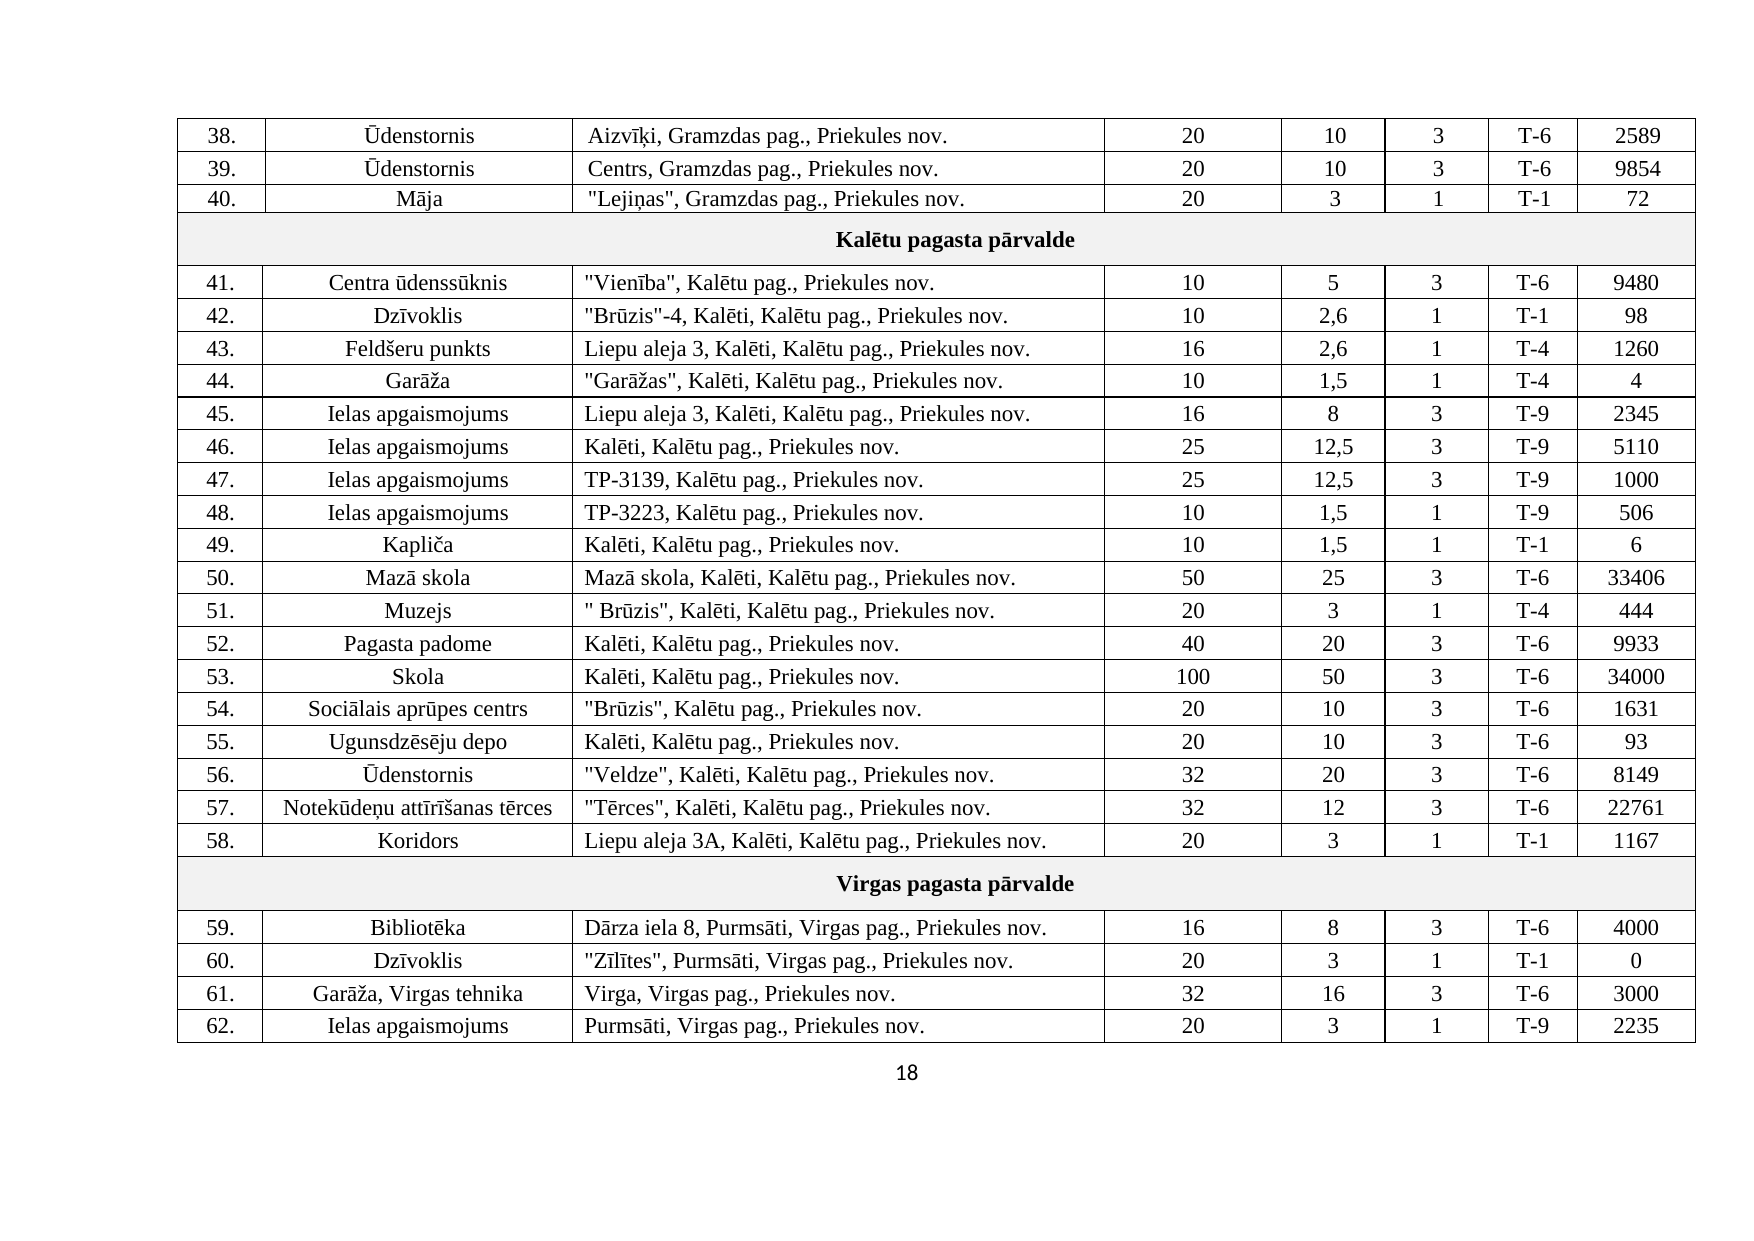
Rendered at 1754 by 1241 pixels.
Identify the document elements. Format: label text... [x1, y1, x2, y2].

table_cell 3 [1386, 977, 1488, 1009]
table_cell 60. [178, 944, 262, 976]
table_cell 32 [1105, 977, 1281, 1009]
table_cell Ūdenstornis [263, 759, 572, 790]
table_cell 3 [1386, 562, 1488, 593]
table_cell 10 [1105, 496, 1281, 528]
table_cell 38. [178, 119, 265, 151]
table_cell T-6 [1489, 152, 1577, 184]
table_cell 20 [1105, 1010, 1281, 1042]
table_cell Pagasta padome [263, 627, 572, 659]
table_cell 20 [1105, 824, 1281, 856]
table_cell 1,5 [1282, 365, 1384, 396]
table_cell 1167 [1578, 824, 1695, 856]
table_cell 55. [178, 726, 262, 757]
table_cell Ielas apgaismojums [263, 496, 572, 528]
table_cell 20 [1105, 594, 1281, 626]
table_cell T-6 [1489, 627, 1577, 659]
table_cell T-6 [1489, 562, 1577, 593]
table_cell 16 [1105, 398, 1281, 429]
table_cell 1,5 [1282, 529, 1384, 561]
table_cell Ielas apgaismojums [263, 1010, 572, 1042]
table_cell 62. [178, 1010, 262, 1042]
table_cell 98 [1578, 299, 1695, 331]
table_cell 10 [1105, 266, 1281, 298]
table_cell 56. [178, 759, 262, 790]
table_cell 20 [1105, 119, 1281, 151]
table_cell 100 [1105, 660, 1281, 692]
table_cell 45. [178, 398, 262, 429]
table_cell 1 [1386, 299, 1488, 331]
table_cell 72 [1578, 185, 1695, 212]
table_cell T-1 [1489, 185, 1577, 212]
table_cell 3 [1282, 594, 1384, 626]
table_cell T-1 [1489, 299, 1577, 331]
table_cell 54. [178, 693, 262, 724]
table_cell Dārza iela 8, Purmsāti, Virgas pag., Priekules nov. [573, 911, 1104, 943]
table_cell Garāža, Virgas tehnika [263, 977, 572, 1009]
table_cell 93 [1578, 726, 1695, 757]
table_cell 2345 [1578, 398, 1695, 429]
table_cell Ūdenstornis [266, 119, 572, 151]
table_cell Sociālais aprūpes centrs [263, 693, 572, 724]
table_cell Mazā skola, Kalēti, Kalētu pag., Priekules nov. [573, 562, 1104, 593]
table_cell T-9 [1489, 398, 1577, 429]
table_cell 3 [1282, 824, 1384, 856]
table_cell 10 [1282, 119, 1384, 151]
table_cell 1 [1386, 496, 1488, 528]
table_cell T-1 [1489, 824, 1577, 856]
table_cell 3000 [1578, 977, 1695, 1009]
table_cell 22761 [1578, 791, 1695, 823]
table_cell 49. [178, 529, 262, 561]
table_cell 3 [1282, 944, 1384, 976]
table_cell T-9 [1489, 1010, 1577, 1042]
table_cell 52. [178, 627, 262, 659]
table_cell "Vienība", Kalētu pag., Priekules nov. [573, 266, 1104, 298]
table_cell 20 [1105, 152, 1281, 184]
table_cell 20 [1105, 726, 1281, 757]
table_cell 6 [1578, 529, 1695, 561]
table_cell 5110 [1578, 430, 1695, 462]
table_cell T-4 [1489, 332, 1577, 364]
table_cell T-6 [1489, 726, 1577, 757]
table_cell 25 [1105, 430, 1281, 462]
table_cell Kalēti, Kalētu pag., Priekules nov. [573, 529, 1104, 561]
table_cell 16 [1105, 911, 1281, 943]
table_cell 3 [1386, 726, 1488, 757]
table_cell 444 [1578, 594, 1695, 626]
table_cell 3 [1386, 791, 1488, 823]
table_cell Liepu aleja 3A, Kalēti, Kalētu pag., Priekules nov. [573, 824, 1104, 856]
table_cell 61. [178, 977, 262, 1009]
table_cell 3 [1282, 1010, 1384, 1042]
table_cell 39. [178, 152, 265, 184]
table_cell "Tērces", Kalēti, Kalētu pag., Priekules nov. [573, 791, 1104, 823]
table_cell " Brūzis", Kalēti, Kalētu pag., Priekules nov. [573, 594, 1104, 626]
table_cell 9480 [1578, 266, 1695, 298]
table_cell 40. [178, 185, 265, 212]
table_cell 43. [178, 332, 262, 364]
table_cell 1000 [1578, 463, 1695, 495]
table_cell Skola [263, 660, 572, 692]
table_cell 1260 [1578, 332, 1695, 364]
table_cell 50. [178, 562, 262, 593]
table_cell 20 [1105, 944, 1281, 976]
table_cell 5 [1282, 266, 1384, 298]
table_cell 50 [1282, 660, 1384, 692]
table_cell 1 [1386, 824, 1488, 856]
table_cell 51. [178, 594, 262, 626]
table_cell 3 [1386, 693, 1488, 724]
table_cell Ielas apgaismojums [263, 463, 572, 495]
table_cell 50 [1105, 562, 1281, 593]
table_cell T-1 [1489, 529, 1577, 561]
table_cell Bibliotēka [263, 911, 572, 943]
table_cell "Brūzis", Kalētu pag., Priekules nov. [573, 693, 1104, 724]
table_cell T-6 [1489, 791, 1577, 823]
table_cell Purmsāti, Virgas pag., Priekules nov. [573, 1010, 1104, 1042]
table_cell 20 [1105, 693, 1281, 724]
table_cell 34000 [1578, 660, 1695, 692]
table_cell Ielas apgaismojums [263, 430, 572, 462]
table_cell 2,6 [1282, 299, 1384, 331]
table_cell 48. [178, 496, 262, 528]
table_cell Ielas apgaismojums [263, 398, 572, 429]
table_cell 2589 [1578, 119, 1695, 151]
table_cell 12,5 [1282, 430, 1384, 462]
table_cell Notekūdeņu attīrīšanas tērces [263, 791, 572, 823]
table_cell Ugunsdzēsēju depo [263, 726, 572, 757]
table_cell T-9 [1489, 463, 1577, 495]
table_cell 4 [1578, 365, 1695, 396]
table_cell Kalēti, Kalētu pag., Priekules nov. [573, 430, 1104, 462]
table_cell Kapliča [263, 529, 572, 561]
table_cell Feldšeru punkts [263, 332, 572, 364]
table_cell 4000 [1578, 911, 1695, 943]
table_cell 41. [178, 266, 262, 298]
table_cell "Veldze", Kalēti, Kalētu pag., Priekules nov. [573, 759, 1104, 790]
table_cell 42. [178, 299, 262, 331]
table_cell 20 [1282, 627, 1384, 659]
table_cell 16 [1105, 332, 1281, 364]
table_cell T-6 [1489, 266, 1577, 298]
table_cell 46. [178, 430, 262, 462]
table_cell Liepu aleja 3, Kalēti, Kalētu pag., Priekules nov. [573, 398, 1104, 429]
table_cell Ūdenstornis [266, 152, 572, 184]
table_cell 10 [1105, 299, 1281, 331]
table_cell T-6 [1489, 911, 1577, 943]
table_cell 2235 [1578, 1010, 1695, 1042]
table_cell T-1 [1489, 944, 1577, 976]
table_cell 8 [1282, 911, 1384, 943]
table_cell 1 [1386, 594, 1488, 626]
table_cell Virgas pagasta pārvalde [178, 857, 1695, 910]
table_cell T-6 [1489, 119, 1577, 151]
table_cell 3 [1386, 463, 1488, 495]
table_cell 10 [1105, 529, 1281, 561]
table_cell T-6 [1489, 759, 1577, 790]
table_cell 53. [178, 660, 262, 692]
table_cell Muzejs [263, 594, 572, 626]
table_cell 10 [1105, 365, 1281, 396]
table_cell 1 [1386, 529, 1488, 561]
table_cell 10 [1282, 726, 1384, 757]
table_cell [573, 119, 1104, 151]
table_cell 3 [1386, 430, 1488, 462]
table_cell 506 [1578, 496, 1695, 528]
table_cell 0 [1578, 944, 1695, 976]
table_cell 9854 [1578, 152, 1695, 184]
table_cell T-6 [1489, 693, 1577, 724]
table_cell 58. [178, 824, 262, 856]
table_cell 9933 [1578, 627, 1695, 659]
table_cell 32 [1105, 791, 1281, 823]
table_cell 16 [1282, 977, 1384, 1009]
table_cell TP-3223, Kalētu pag., Priekules nov. [573, 496, 1104, 528]
table_cell 25 [1105, 463, 1281, 495]
table_cell 3 [1386, 266, 1488, 298]
table_cell 3 [1282, 185, 1384, 212]
table_cell "Garāžas", Kalēti, Kalētu pag., Priekules nov. [573, 365, 1104, 396]
table_cell Centra ūdenssūknis [263, 266, 572, 298]
table_cell T-6 [1489, 977, 1577, 1009]
table_cell T-6 [1489, 660, 1577, 692]
table_cell 10 [1282, 693, 1384, 724]
table_cell 47. [178, 463, 262, 495]
table_cell 20 [1282, 759, 1384, 790]
table_cell "Lejiņas", Gramzdas pag., Priekules nov. [573, 185, 1104, 212]
table_cell Kalētu pagasta pārvalde [178, 213, 1695, 265]
table_cell 33406 [1578, 562, 1695, 593]
table_cell Koridors [263, 824, 572, 856]
table_cell 1631 [1578, 693, 1695, 724]
table_cell 25 [1282, 562, 1384, 593]
table_cell 8149 [1578, 759, 1695, 790]
table_cell 3 [1386, 627, 1488, 659]
table_cell 40 [1105, 627, 1281, 659]
table_cell 3 [1386, 152, 1488, 184]
table_cell T-4 [1489, 365, 1577, 396]
table_cell Garāža [263, 365, 572, 396]
table_cell 1,5 [1282, 496, 1384, 528]
table_cell T-4 [1489, 594, 1577, 626]
table_cell 3 [1386, 660, 1488, 692]
table_cell 1 [1386, 185, 1488, 212]
table_cell Kalēti, Kalētu pag., Priekules nov. [573, 627, 1104, 659]
table_cell Dzīvoklis [263, 299, 572, 331]
table_cell "Brūzis"-4, Kalēti, Kalētu pag., Priekules nov. [573, 299, 1104, 331]
table_cell "Zīlītes", Purmsāti, Virgas pag., Priekules nov. [573, 944, 1104, 976]
table_cell 59. [178, 911, 262, 943]
table_cell Dzīvoklis [263, 944, 572, 976]
table_cell 1 [1386, 944, 1488, 976]
table_cell 57. [178, 791, 262, 823]
table_cell 8 [1282, 398, 1384, 429]
table_cell T-9 [1489, 496, 1577, 528]
table_cell Virga, Virgas pag., Priekules nov. [573, 977, 1104, 1009]
table_cell 3 [1386, 911, 1488, 943]
table_cell 1 [1386, 332, 1488, 364]
table_cell 3 [1386, 759, 1488, 790]
table_cell 3 [1386, 119, 1488, 151]
table_cell 1 [1386, 1010, 1488, 1042]
table_cell Centrs, Gramzdas pag., Priekules nov. [573, 152, 1104, 184]
table_cell 20 [1105, 185, 1281, 212]
table_cell 12,5 [1282, 463, 1384, 495]
table_cell 1 [1386, 365, 1488, 396]
table_cell Liepu aleja 3, Kalēti, Kalētu pag., Priekules nov. [573, 332, 1104, 364]
table_cell 44. [178, 365, 262, 396]
table_cell 12 [1282, 791, 1384, 823]
table_cell Kalēti, Kalētu pag., Priekules nov. [573, 660, 1104, 692]
table_cell 2,6 [1282, 332, 1384, 364]
table_cell 3 [1386, 398, 1488, 429]
table_cell Mazā skola [263, 562, 572, 593]
table_cell Māja [266, 185, 572, 212]
table_cell Kalēti, Kalētu pag., Priekules nov. [573, 726, 1104, 757]
table_cell TP-3139, Kalētu pag., Priekules nov. [573, 463, 1104, 495]
table_cell 32 [1105, 759, 1281, 790]
table_cell T-9 [1489, 430, 1577, 462]
table_cell 10 [1282, 152, 1384, 184]
